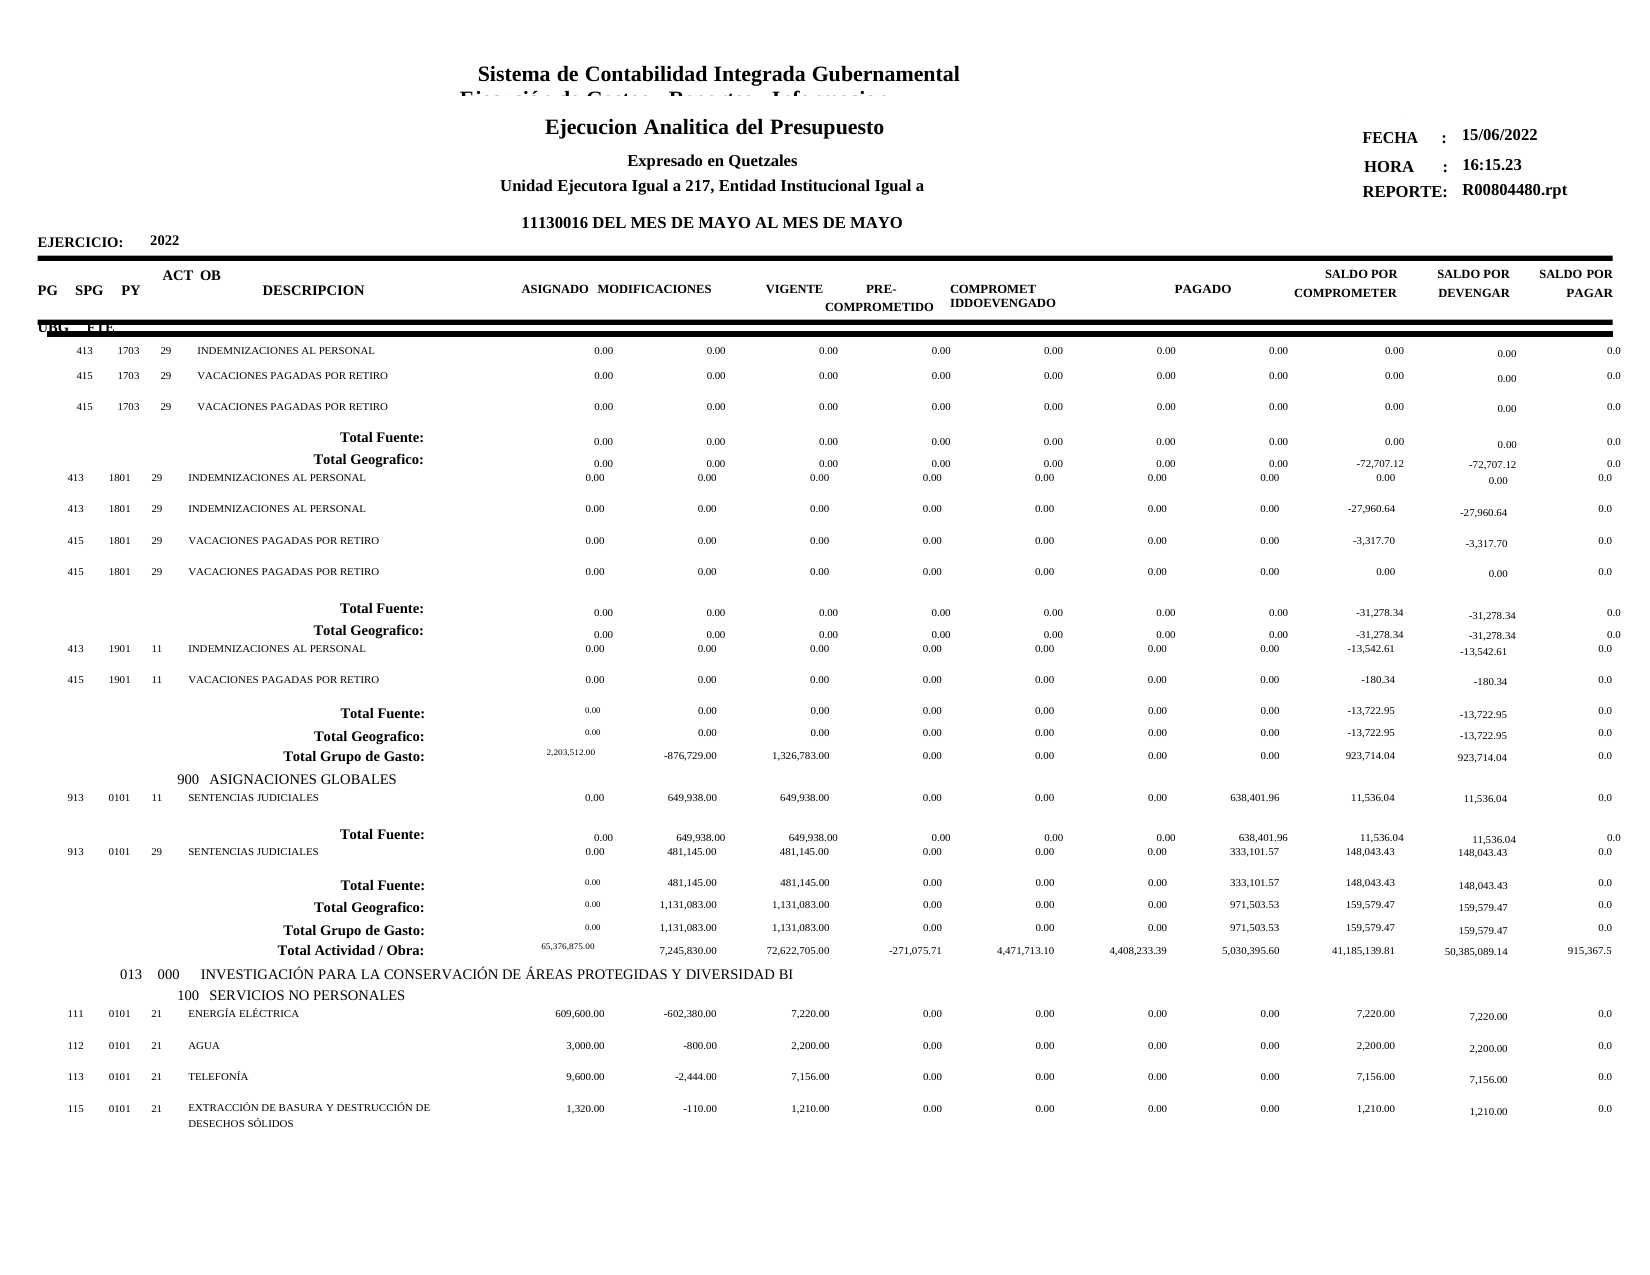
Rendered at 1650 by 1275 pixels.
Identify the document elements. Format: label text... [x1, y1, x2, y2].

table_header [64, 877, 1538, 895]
text SALDO POR COMPROMETER [1294, 267, 1403, 300]
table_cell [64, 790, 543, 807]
text 16:15.23 [1462, 155, 1627, 174]
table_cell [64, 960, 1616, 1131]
text PAGADO [1174, 282, 1234, 296]
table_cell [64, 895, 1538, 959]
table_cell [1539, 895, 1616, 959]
text Unidad Ejecutora Igual a 217, Entidad Institucional Igual a 11130016 DEL MES DE MAYO AL MES DE MAYO [466, 176, 957, 232]
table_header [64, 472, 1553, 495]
text Total Geografico: [313, 622, 425, 638]
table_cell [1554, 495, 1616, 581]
text FECHA : 15/06/2022 [1362, 125, 1627, 147]
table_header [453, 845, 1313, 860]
text PRE- COMPROMETIDO [827, 282, 937, 314]
text DESCRIPCION ASIGNADO MODIFICACIONES [262, 281, 721, 298]
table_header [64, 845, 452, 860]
text HORA : REPORTE: [1362, 157, 1448, 201]
subtitle Total Fuente: [313, 600, 425, 616]
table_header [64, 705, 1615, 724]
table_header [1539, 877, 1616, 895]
text COMPROMETIDDOEVENGADO [950, 282, 1137, 310]
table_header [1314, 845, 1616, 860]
subtitle ACT OB [162, 267, 225, 283]
text R00804480.rpt [1462, 180, 1627, 199]
text PAGAR [1527, 286, 1613, 300]
subtitle Ejecucion Analitica del Presupuesto [545, 114, 886, 139]
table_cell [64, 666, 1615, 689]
text SALDO POR [1527, 267, 1613, 281]
text VIGENTE [766, 282, 825, 296]
text PG SPG PY UBG FTE [37, 259, 142, 336]
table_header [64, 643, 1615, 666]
subtitle Total Fuente: [313, 429, 425, 446]
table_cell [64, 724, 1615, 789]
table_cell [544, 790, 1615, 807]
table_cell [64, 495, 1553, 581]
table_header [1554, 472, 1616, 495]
text Total Geografico: [313, 451, 425, 468]
text SALDO POR DEVENGAR [1437, 267, 1516, 300]
text Total Fuente: [340, 825, 1627, 842]
text Expresado en Quetzales [467, 151, 957, 170]
subtitle EJERCICIO: 2022 [37, 232, 1627, 251]
